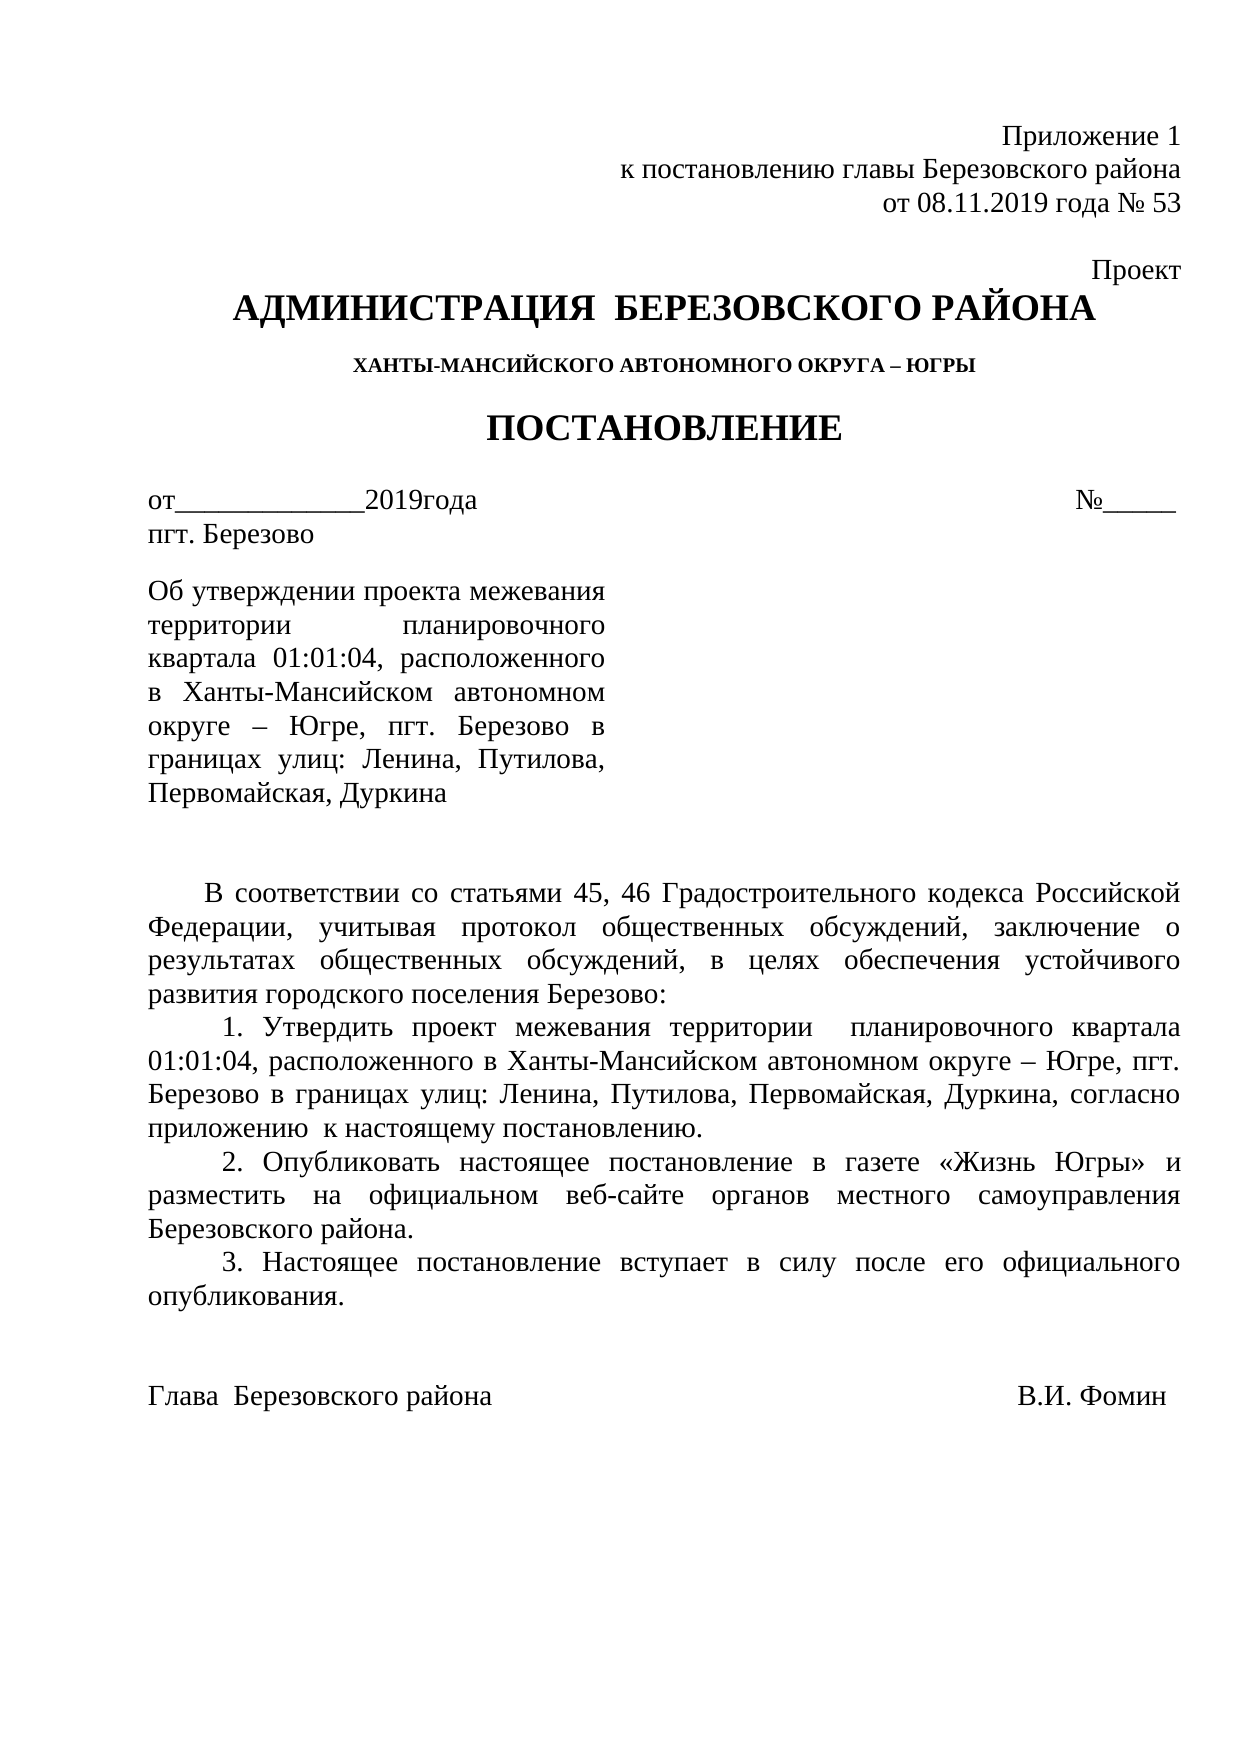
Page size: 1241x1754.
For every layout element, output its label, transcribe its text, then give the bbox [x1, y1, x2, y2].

text к постановлению главы Березовского района [148, 152, 1181, 185]
text АДМИНИСТРАЦИЯ БЕРЕЗОВСКОГО РАЙОНА [148, 286, 1181, 329]
text от_____________2019года №_____ [148, 482, 1181, 516]
text 3. Настоящее постановление вступает в силу после его официального опубликования. [148, 1244, 1181, 1311]
text ХАНТЫ-МАНСИЙСКОГО АВТОНОМНОГО ОКРУГА – ЮГРЫ [148, 353, 1181, 377]
text 2. Опубликовать настоящее постановление в газете «Жизнь Югры» и разместить на официальном веб-сайте органов местного самоуправления Березовского района. [148, 1144, 1181, 1244]
text от 08.11.2019 года № 53 [148, 185, 1181, 219]
text Глава Березовского района В.И. Фомин [148, 1378, 1181, 1412]
text ПОСТАНОВЛЕНИЕ [148, 406, 1181, 449]
text Проект [148, 252, 1181, 286]
text пгт. Березово [148, 516, 1181, 549]
text В соответствии со статьями 45, 46 Градостроительного кодекса Российской Федерации, учитывая протокол общественных обсуждений, заключение о результатах общественных обсуждений, в целях обеспечения устойчивого развития городского поселения Березово: [148, 875, 1181, 1009]
text Приложение 1 [148, 118, 1181, 152]
text Об утверждении проекта межевания территории планировочного квартала 01:01:04, расположенного в Ханты-Мансийском автономном округе – Югре, пгт. Березово в границах улиц: Ленина, Путилова, Первомайская, Дуркина [148, 573, 605, 808]
text 1. Утвердить проект межевания территории планировочного квартала 01:01:04, расположенного в Ханты-Мансийском автономном округе – Югре, пгт. Березово в границах улиц: Ленина, Путилова, Первомайская, Дуркина, согласно приложению к настоящему постановлению. [148, 1009, 1181, 1144]
